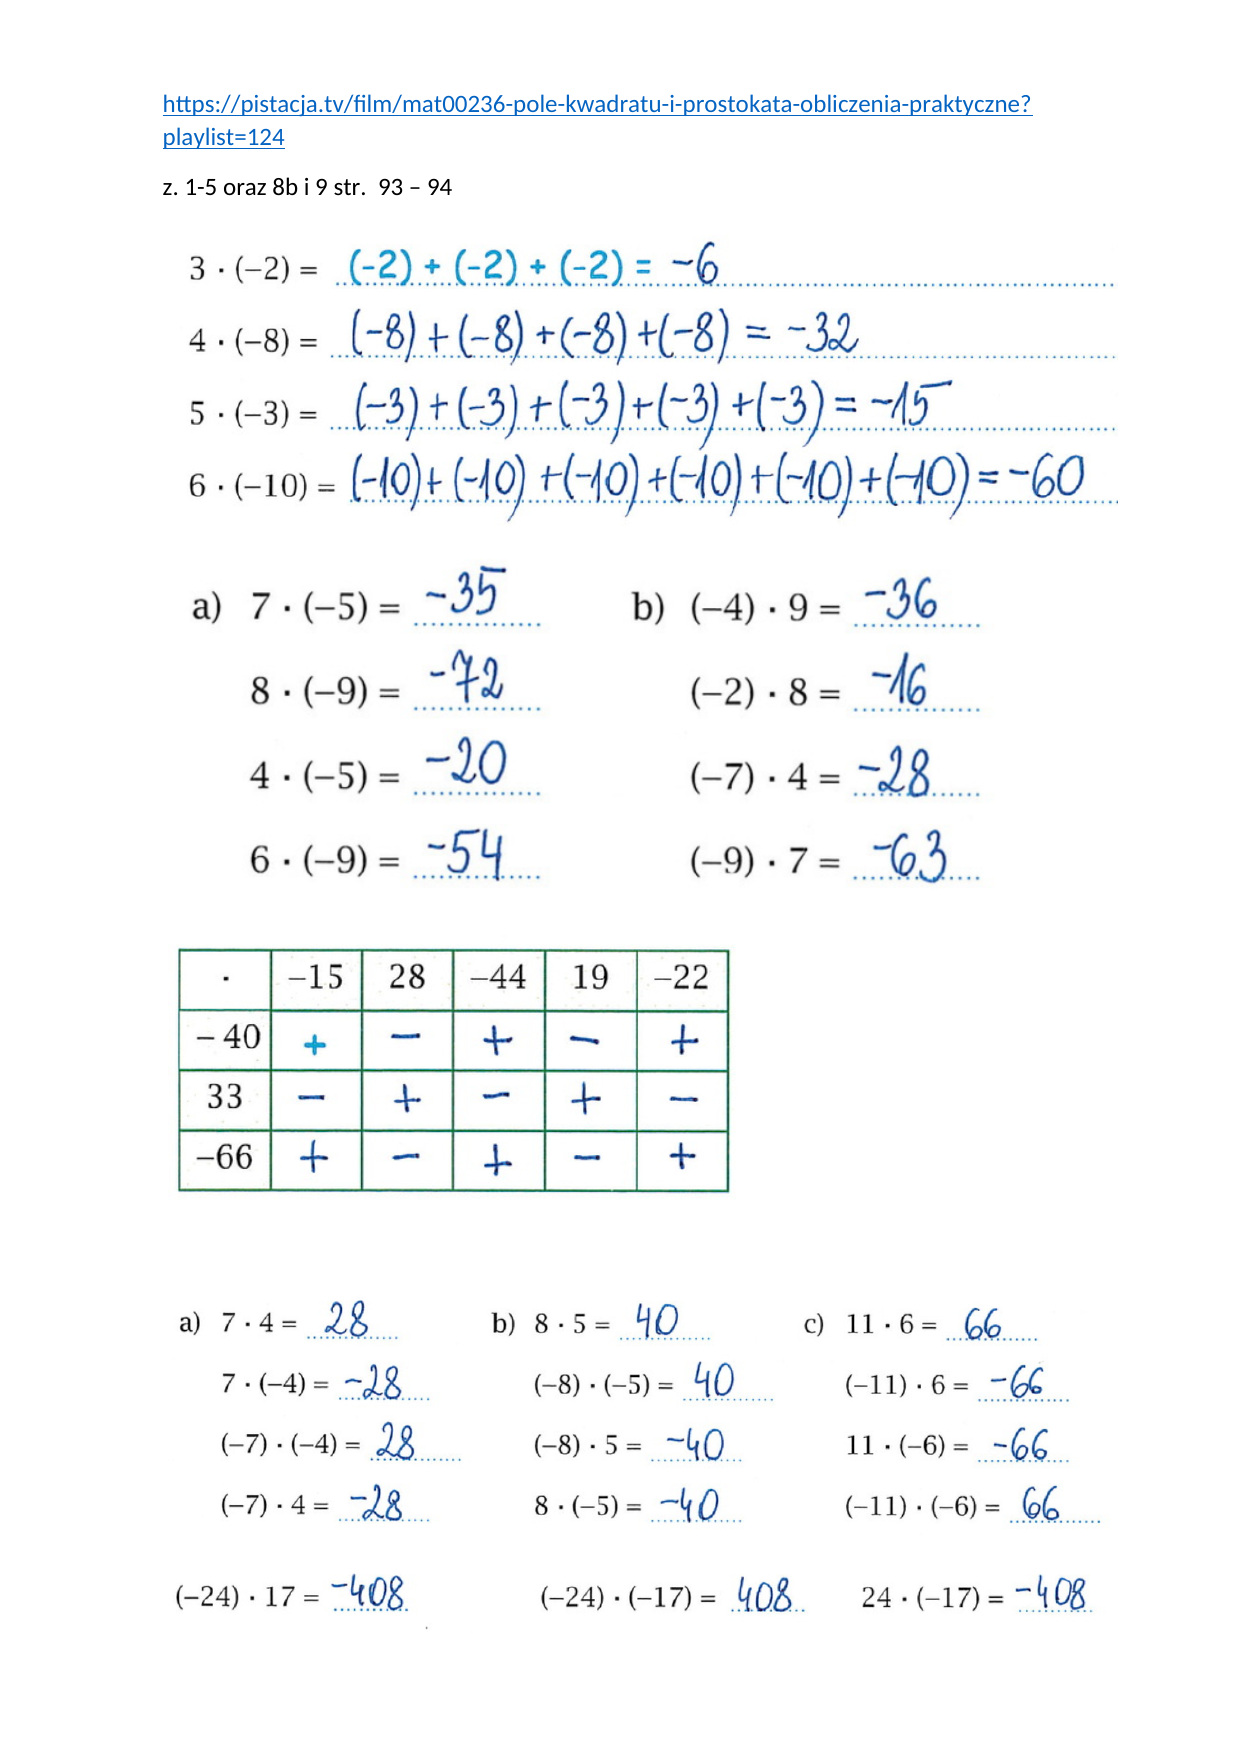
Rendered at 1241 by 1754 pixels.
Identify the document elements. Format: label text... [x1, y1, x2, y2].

picture [162, 928, 757, 1221]
text z. 1-5 oraz 8b i 9 str. 93 – 94 [162, 171, 1122, 202]
picture [162, 1288, 1123, 1543]
picture [162, 1561, 1123, 1638]
text https://pistacja.tv/film/mat00236-pole-kwadratu-i-prostokata-obliczenia-praktyczne?playlist=124 [162, 89, 1122, 152]
picture [162, 553, 1008, 910]
picture [162, 220, 1123, 535]
